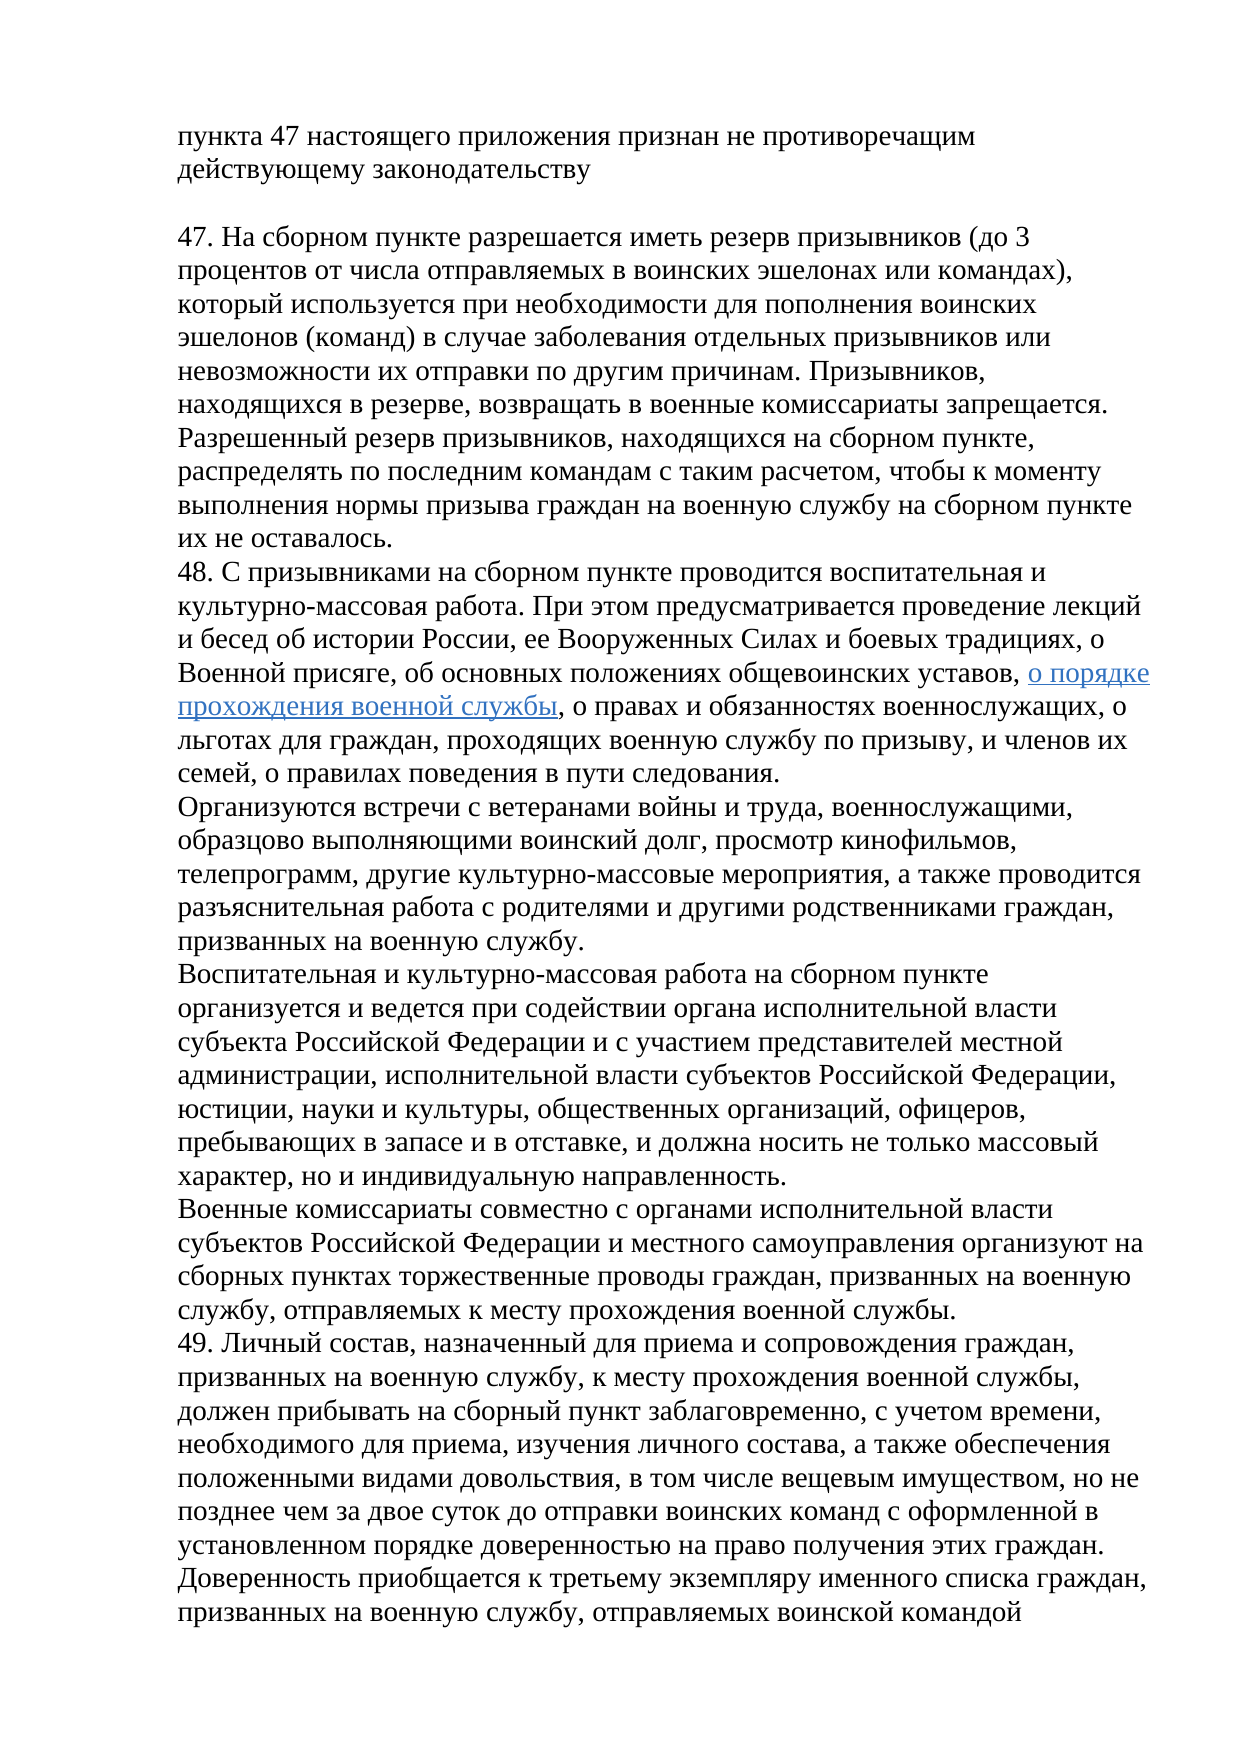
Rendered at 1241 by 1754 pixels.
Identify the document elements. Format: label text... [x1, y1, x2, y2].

text 47. На сборном пункте разрешается иметь резерв призывников (до 3 процентов от числа отправляемых в воинских эшелонах или командах), который используется при необходимости для пополнения воинских эшелонов (команд) в случае заболевания отдельных призывников или невозможности их отправки по другим причинам. Призывников, находящихся в резерве, возвращать в военные комиссариаты запрещается. [177, 219, 1152, 420]
text Воспитательная и культурно-массовая работа на сборном пункте организуется и ведется при содействии органа исполнительной власти субъекта Российской Федерации и с участием представителей местной администрации, исполнительной власти субъектов Российской Федерации, юстиции, науки и культуры, общественных организаций, офицеров, пребывающих в запасе и в отставке, и должна носить не только массовый характер, но и индивидуальную направленность. [177, 957, 1152, 1191]
text 48. С призывниками на сборном пункте проводится воспитательная и культурно-массовая работа. При этом предусматривается проведение лекций и бесед об истории России, ее Вооруженных Силах и боевых традициях, о Военной присяге, об основных положениях общевоинских уставов, о порядке прохождения военной службы, о правах и обязанностях военнослужащих, о льготах для граждан, проходящих военную службу по призыву, и членов их семей, о правилах поведения в пути следования. [177, 554, 1152, 789]
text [177, 118, 1152, 185]
text Организуются встречи с ветеранами войны и труда, военнослужащими, образцово выполняющими воинский долг, просмотр кинофильмов, телепрограмм, другие культурно-массовые мероприятия, а также проводится разъяснительная работа с родителями и другими родственниками граждан, призванных на военную службу. [177, 789, 1152, 957]
text Военные комиссариаты совместно с органами исполнительной власти субъектов Российской Федерации и местного самоуправления организуют на сборных пунктах торжественные проводы граждан, призванных на военную службу, отправляемых к месту прохождения военной службы. [177, 1191, 1152, 1326]
text Разрешенный резерв призывников, находящихся на сборном пункте, распределять по последним командам с таким расчетом, чтобы к моменту выполнения нормы призыва граждан на военную службу на сборном пункте их не оставалось. [177, 420, 1152, 554]
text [177, 1326, 1152, 1627]
